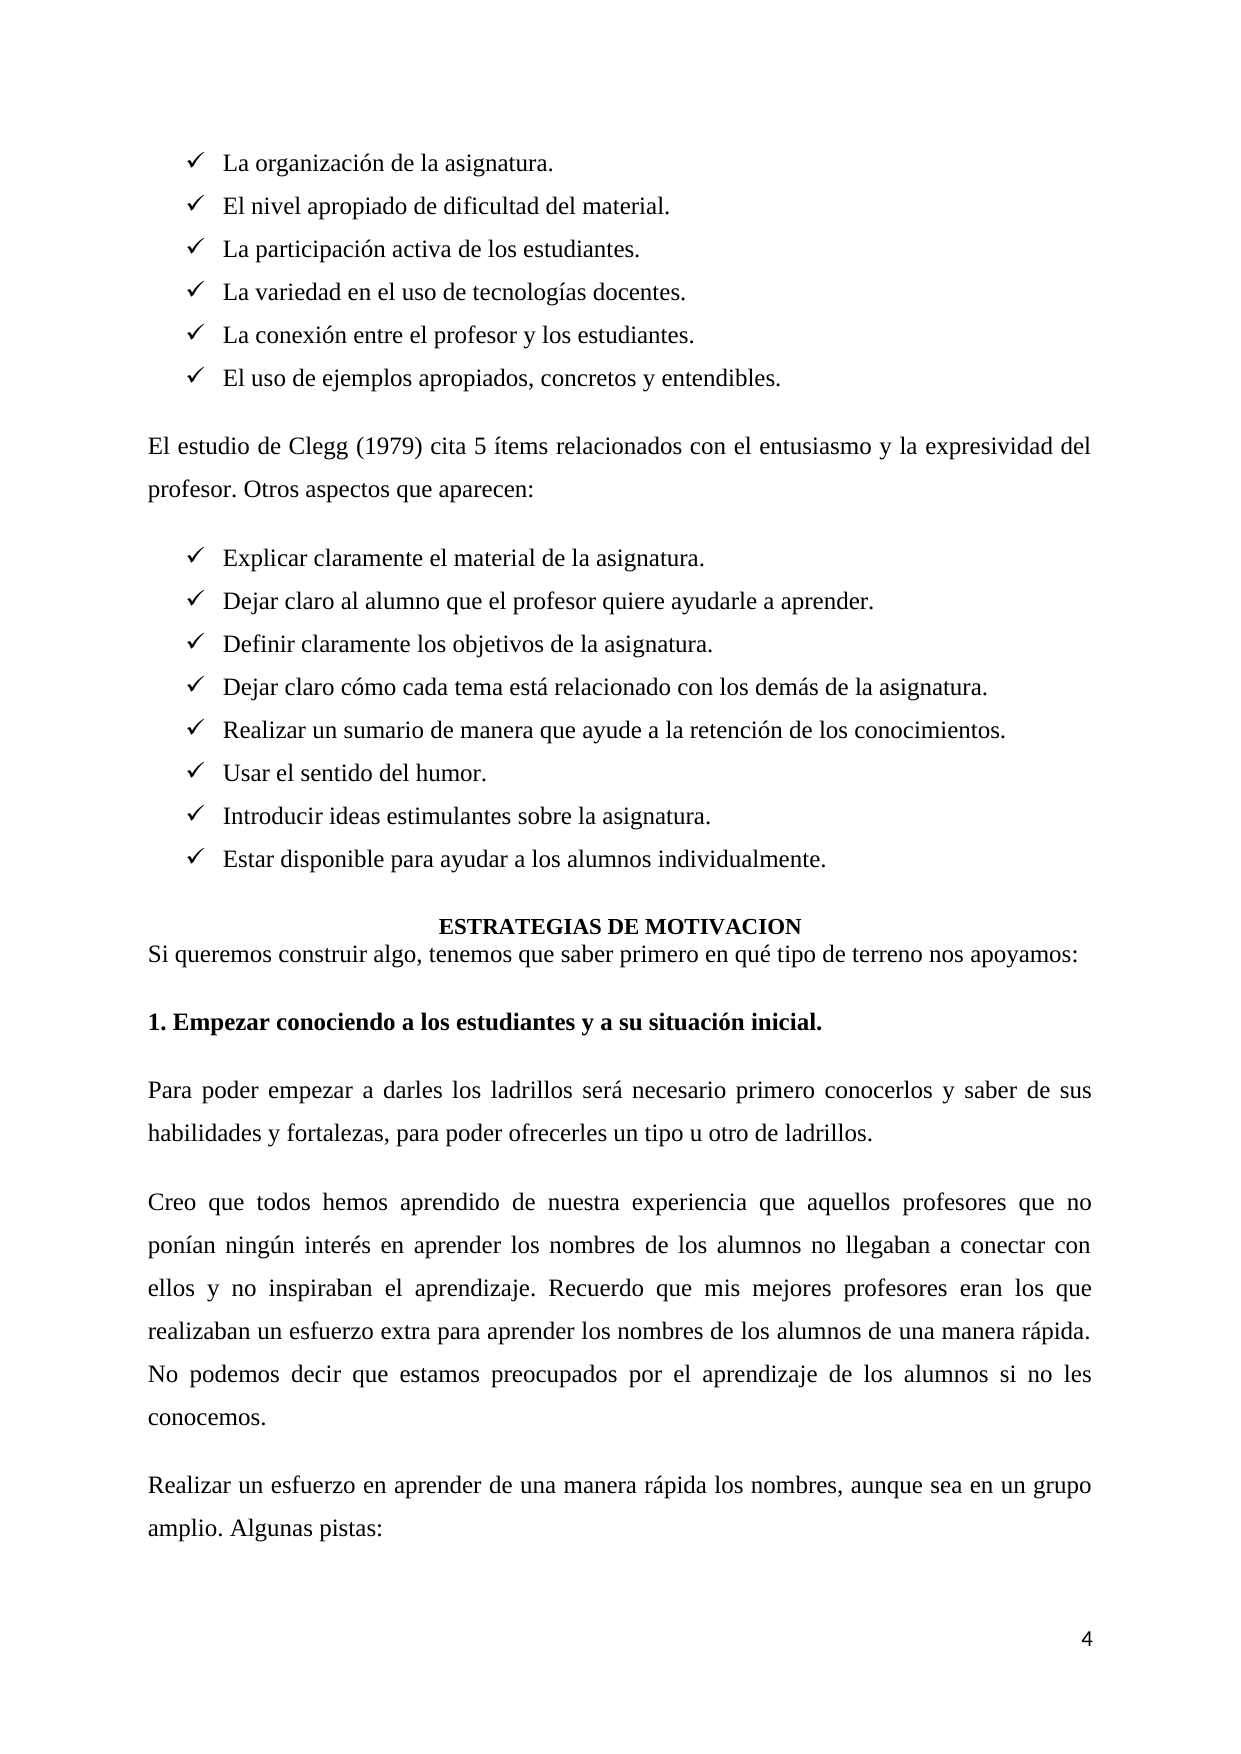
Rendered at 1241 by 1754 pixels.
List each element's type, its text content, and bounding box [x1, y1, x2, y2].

list Realizar un sumario de manera que ayude a la retención de los conocimientos. [185, 715, 1092, 744]
list Definir claramente los objetivos de la asignatura. [185, 629, 1092, 658]
list Introducir ideas estimulantes sobre la asignatura. [185, 801, 1092, 830]
list La organización de la asignatura. [185, 148, 1092, 176]
list Explicar claramente el material de la asignatura. [185, 543, 1092, 571]
list Estar disponible para ayudar a los alumnos individualmente. [185, 844, 1092, 873]
text El estudio de Clegg (1979) cita 5 ítems relacionados con el entusiasmo y la expresividad del profesor. Otros aspectos que aparecen: [148, 431, 1092, 503]
text Para poder empezar a darles los ladrillos será necesario primero conocerlos y saber de sus habilidades y fortalezas, para poder ofrecerles un tipo u otro de ladrillos. [148, 1075, 1092, 1147]
list El uso de ejemplos apropiados, concretos y entendibles. [185, 363, 1092, 392]
text Si queremos construir algo, tenemos que saber primero en qué tipo de terreno nos apoyamos: [148, 939, 1092, 968]
text 1. Empezar conociendo a los estudiantes y a su situación inicial. [148, 1007, 1092, 1036]
text Realizar un esfuerzo en aprender de una manera rápida los nombres, aunque sea en un grupo amplio. Algunas pistas: [148, 1470, 1092, 1542]
list La variedad en el uso de tecnologías docentes. [185, 277, 1092, 306]
list Dejar claro cómo cada tema está relacionado con los demás de la asignatura. [185, 672, 1092, 701]
list El nivel apropiado de dificultad del material. [185, 191, 1092, 219]
list La participación activa de los estudiantes. [185, 234, 1092, 263]
list Usar el sentido del humor. [185, 758, 1092, 787]
text ESTRATEGIAS DE MOTIVACION [148, 913, 1092, 939]
list La conexión entre el profesor y los estudiantes. [185, 320, 1092, 349]
text Creo que todos hemos aprendido de nuestra experiencia que aquellos profesores que no ponían ningún interés en aprender los nombres de los alumnos no llegaban a conectar con ellos y no inspiraban el aprendizaje. Recuerdo que mis mejores profesores eran los que realizaban un esfuerzo extra para aprender los nombres de los alumnos de una manera rápida. No podemos decir que estamos preocupados por el aprendizaje de los alumnos si no les conocemos. [148, 1187, 1092, 1431]
list Dejar claro al alumno que el profesor quiere ayudarle a aprender. [185, 586, 1092, 614]
